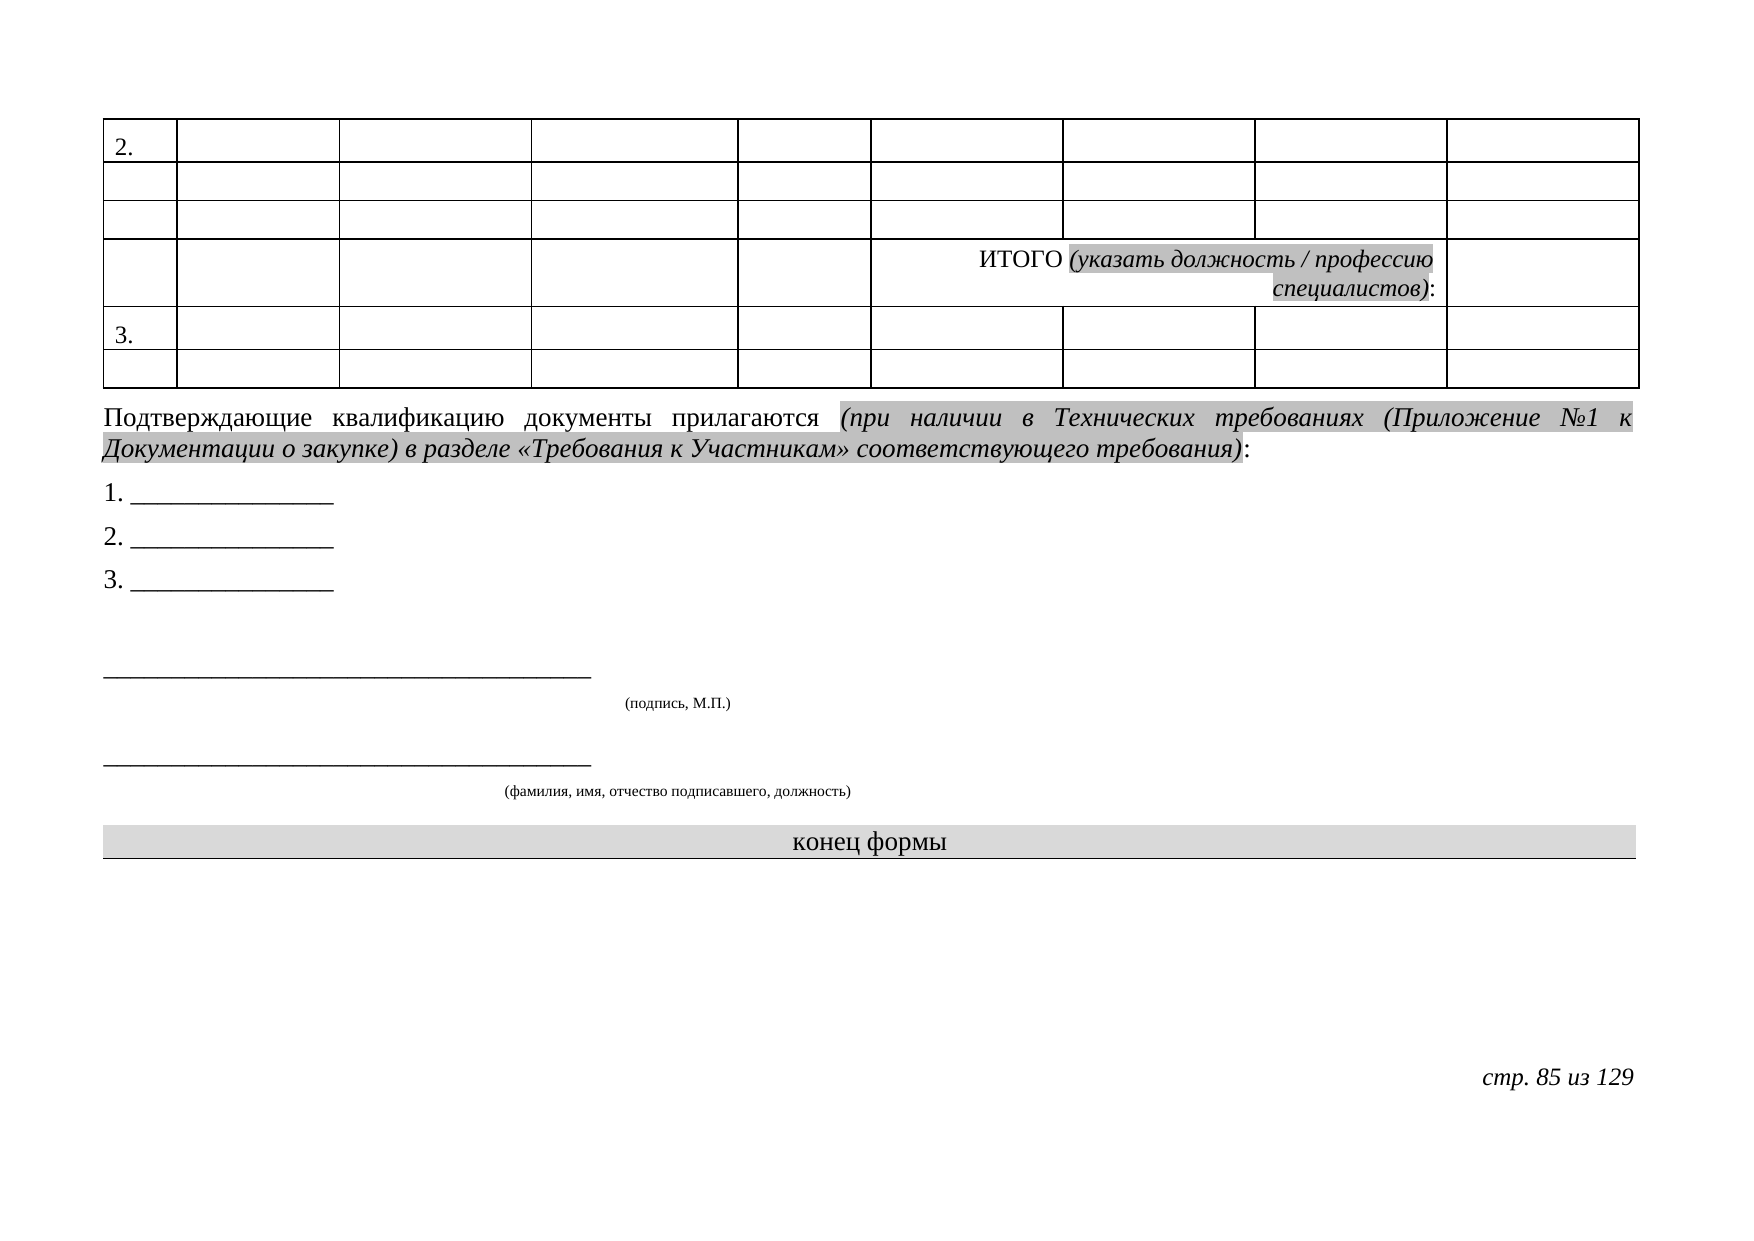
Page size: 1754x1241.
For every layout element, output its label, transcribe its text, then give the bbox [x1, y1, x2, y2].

table_cell [104, 350, 176, 387]
table_cell [532, 120, 737, 161]
text 1. _______________ [103, 476, 1636, 507]
table_cell [532, 350, 737, 387]
table_cell [104, 201, 176, 238]
table_cell [1448, 163, 1638, 199]
text (фамилия, имя, отчество подписавшего, должность) [103, 781, 1252, 813]
table_cell [1064, 201, 1254, 238]
table_cell [104, 163, 176, 199]
table_cell [532, 201, 737, 238]
text ____________________________________ [103, 738, 1636, 769]
table_cell [340, 240, 531, 306]
table_cell [872, 350, 1062, 387]
text Подтверждающие квалификацию документы прилагаются (при наличии в Технических требованиях (Приложение №1 к Документации о закупке) в разделе «Требования к Участникам» соответствующего требования): [103, 401, 840, 432]
table_cell [1448, 240, 1638, 306]
table_cell [178, 350, 339, 387]
table_cell [739, 240, 870, 306]
table_cell [532, 163, 737, 199]
text ____________________________________ [103, 651, 1636, 682]
table_cell [104, 307, 176, 348]
table_cell [1256, 350, 1446, 387]
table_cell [872, 240, 1446, 306]
table_cell [1064, 163, 1254, 199]
table_cell [1256, 120, 1446, 161]
table_cell [1064, 350, 1254, 387]
table_cell [739, 307, 870, 348]
table_cell [739, 201, 870, 238]
table_cell [104, 240, 176, 306]
table_cell [178, 307, 339, 348]
table_cell [1448, 350, 1638, 387]
table_cell [340, 350, 531, 387]
table_cell [1256, 163, 1446, 199]
table_cell [1064, 120, 1254, 161]
table_cell [739, 163, 870, 199]
text (подпись, М.П.) [103, 694, 1252, 725]
table_cell [739, 120, 870, 161]
text 2. _______________ [103, 519, 1636, 551]
table_cell [178, 201, 339, 238]
table_cell [532, 240, 737, 306]
table_cell [872, 163, 1062, 199]
table_cell [739, 350, 870, 387]
table_cell [104, 120, 176, 161]
table_cell [340, 163, 531, 199]
table_cell [1256, 201, 1446, 238]
table_cell [1448, 120, 1638, 161]
table_cell [872, 120, 1062, 161]
text конец формы [103, 825, 1636, 858]
table_cell [532, 307, 737, 348]
table_cell [178, 240, 339, 306]
table_cell [1064, 307, 1254, 348]
table_cell [1448, 307, 1638, 348]
table_cell [340, 307, 531, 348]
table_cell [340, 120, 531, 161]
table_cell [872, 201, 1062, 238]
text Подтверждающие квалификацию документы прилагаются (при наличии в Технических требованиях (Приложение №1 к Документации о закупке) в разделе «Требования к Участникам» соответствующего требования): [1243, 401, 1636, 463]
table_cell [178, 120, 339, 161]
table_cell [178, 163, 339, 199]
table_cell [872, 307, 1062, 348]
text 3. _______________ [103, 563, 1636, 594]
table_cell [1448, 201, 1638, 238]
table_cell [1256, 307, 1446, 348]
table_cell [340, 201, 531, 238]
